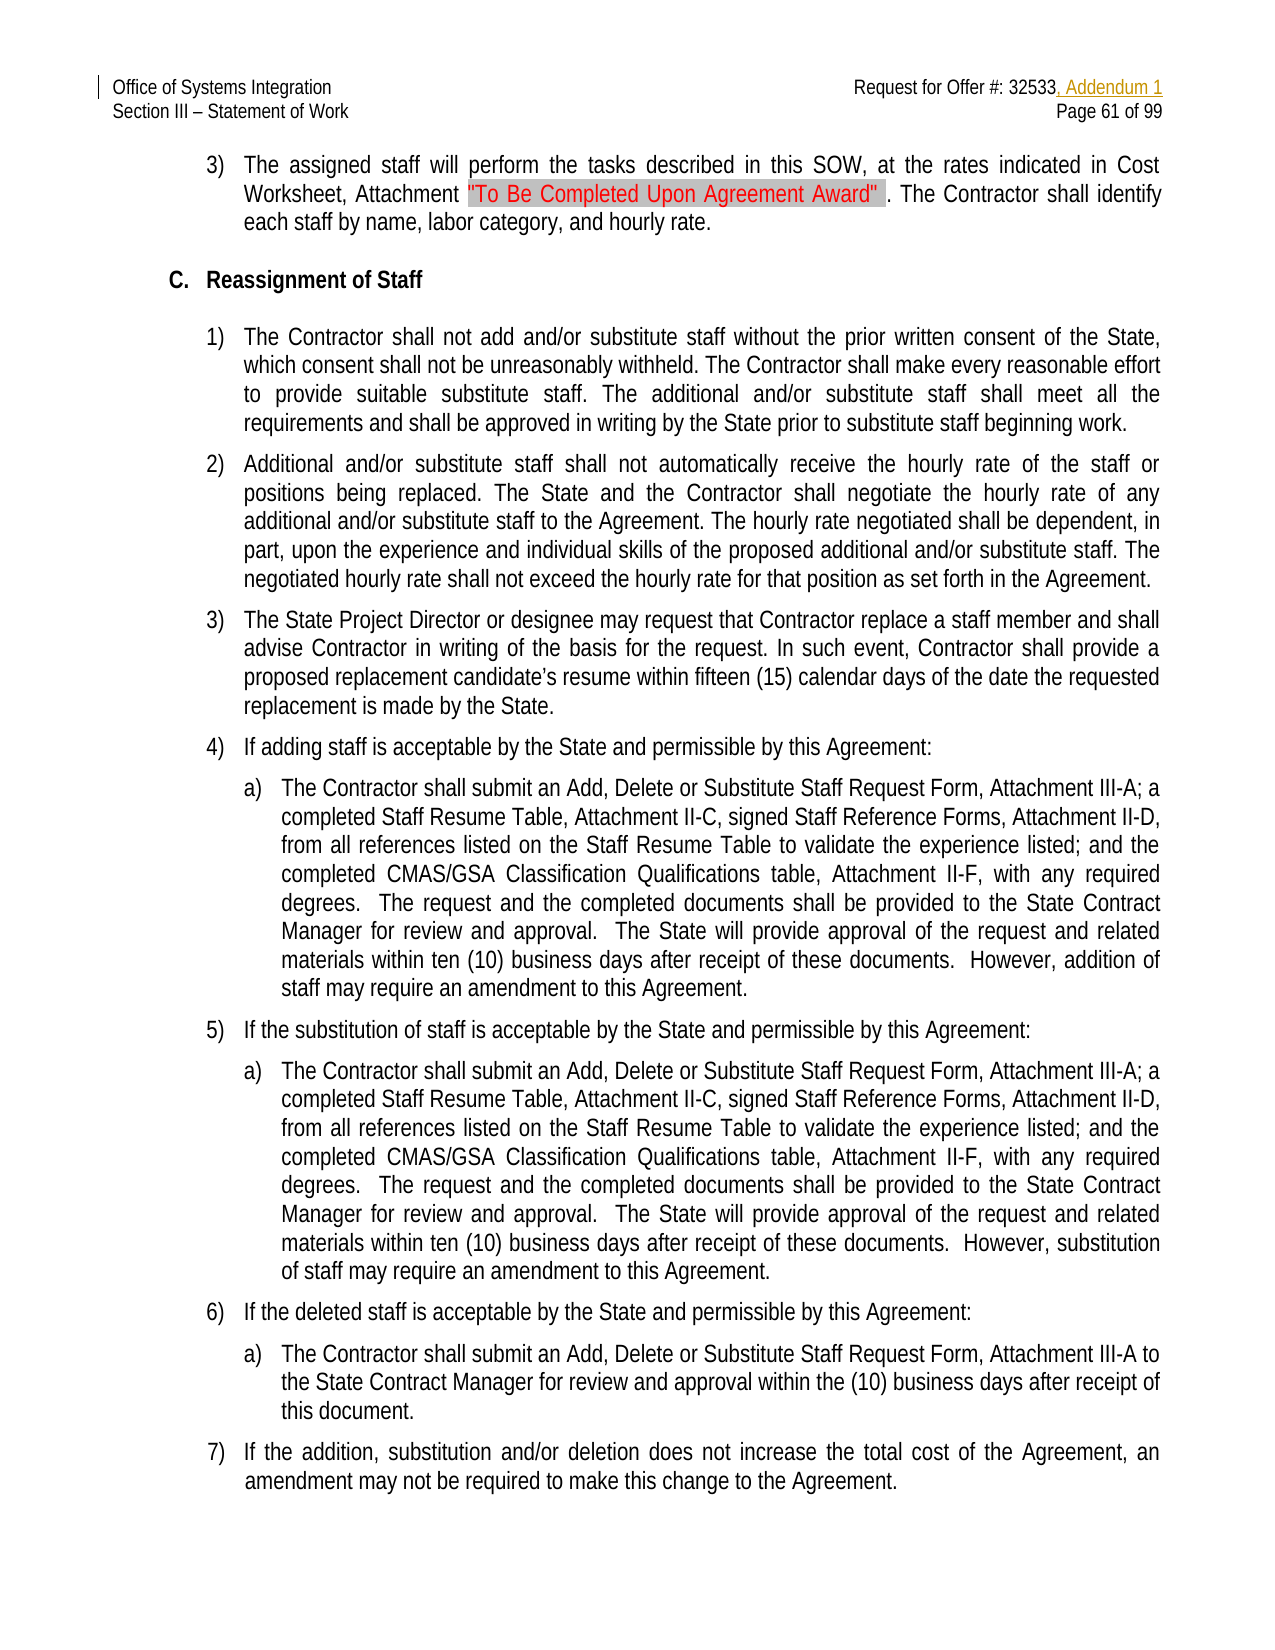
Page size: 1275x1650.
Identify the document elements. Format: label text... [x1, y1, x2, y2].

list The State Project Director or designee may request that Contractor replace a staff member and shall advise Contractor in writing of the basis for the request. In such event, Contractor shall provide a proposed replacement candidate’s resume within fifteen (15) calendar days of the date the requested replacement is made by the State. [206, 605, 1162, 719]
list If the addition, substitution and/or deletion does not increase the total cost of the Agreement, an amendment may not be required to make this change to the Agreement. [207, 1437, 1162, 1494]
list The Contractor shall not add and/or substitute staff without the prior written consent of the State, which consent shall not be unreasonably withheld. The Contractor shall make every reasonable effort to provide suitable substitute staff. The additional and/or substitute staff shall meet all the requirements and shall be approved in writing by the State prior to substitute staff beginning work. [206, 322, 1162, 436]
list The assigned staff will perform the tasks described in this SOW, at the rates indicated in Cost Worksheet, Attachment . The Contractor shall identify each staff by name, labor category, and hourly rate. [206, 150, 1162, 236]
list If the deleted staff is acceptable by the State and permissible by this Agreement: [206, 1297, 1162, 1326]
list If the substitution of staff is acceptable by the State and permissible by this Agreement: [206, 1014, 1162, 1043]
list The Contractor shall submit an Add, Delete or Substitute Staff Request Form, Attachment III-A to the State Contract Manager for review and approval within the (10) business days after receipt of this document. [244, 1338, 1162, 1424]
list The Contractor shall submit an Add, Delete or Substitute Staff Request Form, Attachment III-A; a completed Staff Resume Table, Attachment II-C, signed Staff Reference Forms, Attachment II-D, from all references listed on the Staff Resume Table to validate the experience listed; and the completed CMAS/GSA Classification Qualifications table, Attachment II-F, with any required degrees. The request and the completed documents shall be provided to the State Contract Manager for review and approval. The State will provide approval of the request and related materials within ten (10) business days after receipt of these documents. However, addition of staff may require an amendment to this Agreement. [244, 773, 1162, 1002]
list If adding staff is acceptable by the State and permissible by this Agreement: [206, 732, 1162, 760]
list Additional and/or substitute staff shall not automatically receive the hourly rate of the staff or positions being replaced. The State and the Contractor shall negotiate the hourly rate of any additional and/or substitute staff to the Agreement. The hourly rate negotiated shall be dependent, in part, upon the experience and individual skills of the proposed additional and/or substitute staff. The negotiated hourly rate shall not exceed the hourly rate for that position as set forth in the Agreement. [206, 449, 1162, 592]
list Reassignment of Staff [169, 264, 1161, 293]
list The Contractor shall submit an Add, Delete or Substitute Staff Request Form, Attachment III-A; a completed Staff Resume Table, Attachment II-C, signed Staff Reference Forms, Attachment II-D, from all references listed on the Staff Resume Table to validate the experience listed; and the completed CMAS/GSA Classification Qualifications table, Attachment II-F, with any required degrees. The request and the completed documents shall be provided to the State Contract Manager for review and approval. The State will provide approval of the request and related materials within ten (10) business days after receipt of these documents. However, substitution of staff may require an amendment to this Agreement. [244, 1056, 1162, 1285]
